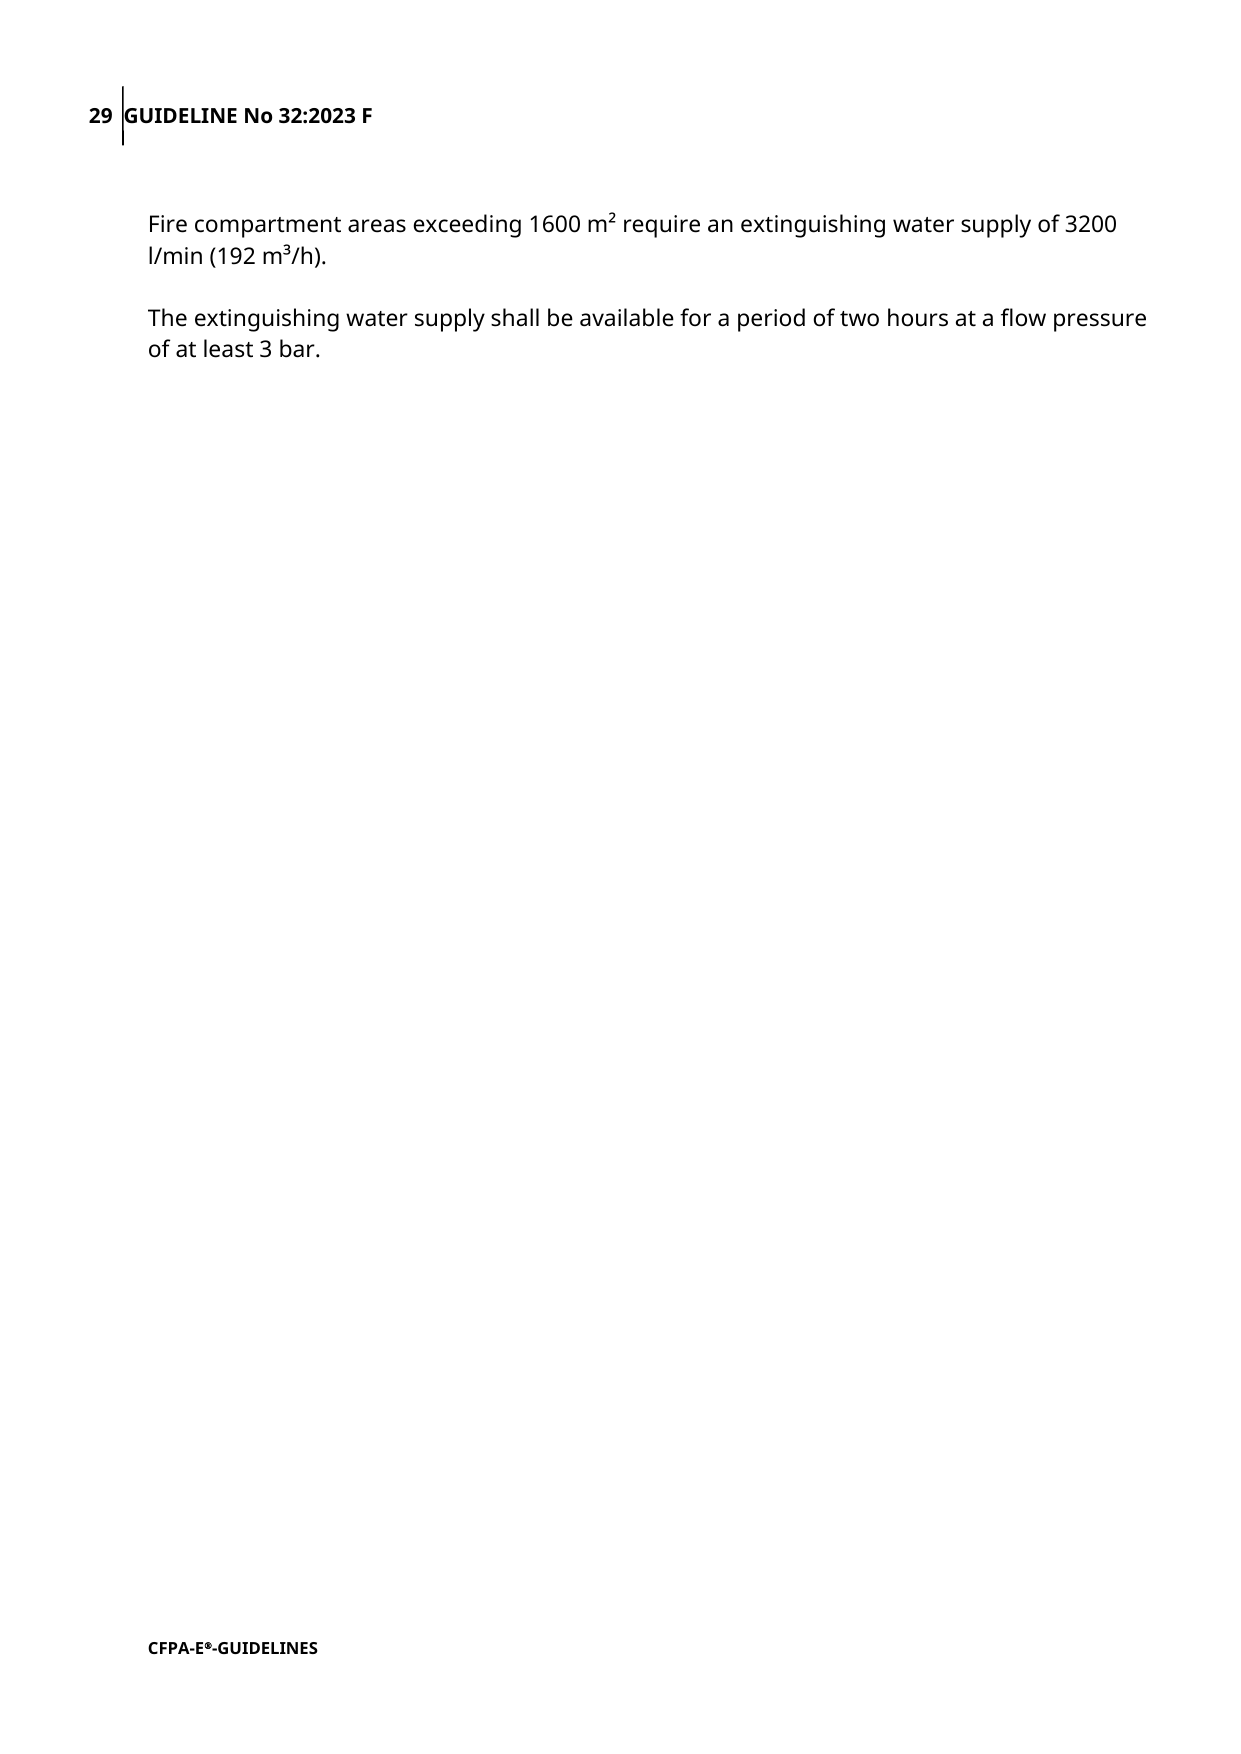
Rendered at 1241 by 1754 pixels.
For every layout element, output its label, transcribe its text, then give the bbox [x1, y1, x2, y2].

text Fire compartment areas exceeding 1600 m² require an extinguishing water supply of 3200 l/min (192 m³/h). [148, 208, 1152, 271]
text The extinguishing water supply shall be available for a period of two hours at a flow pressure of at least 3 bar. [148, 302, 1152, 365]
